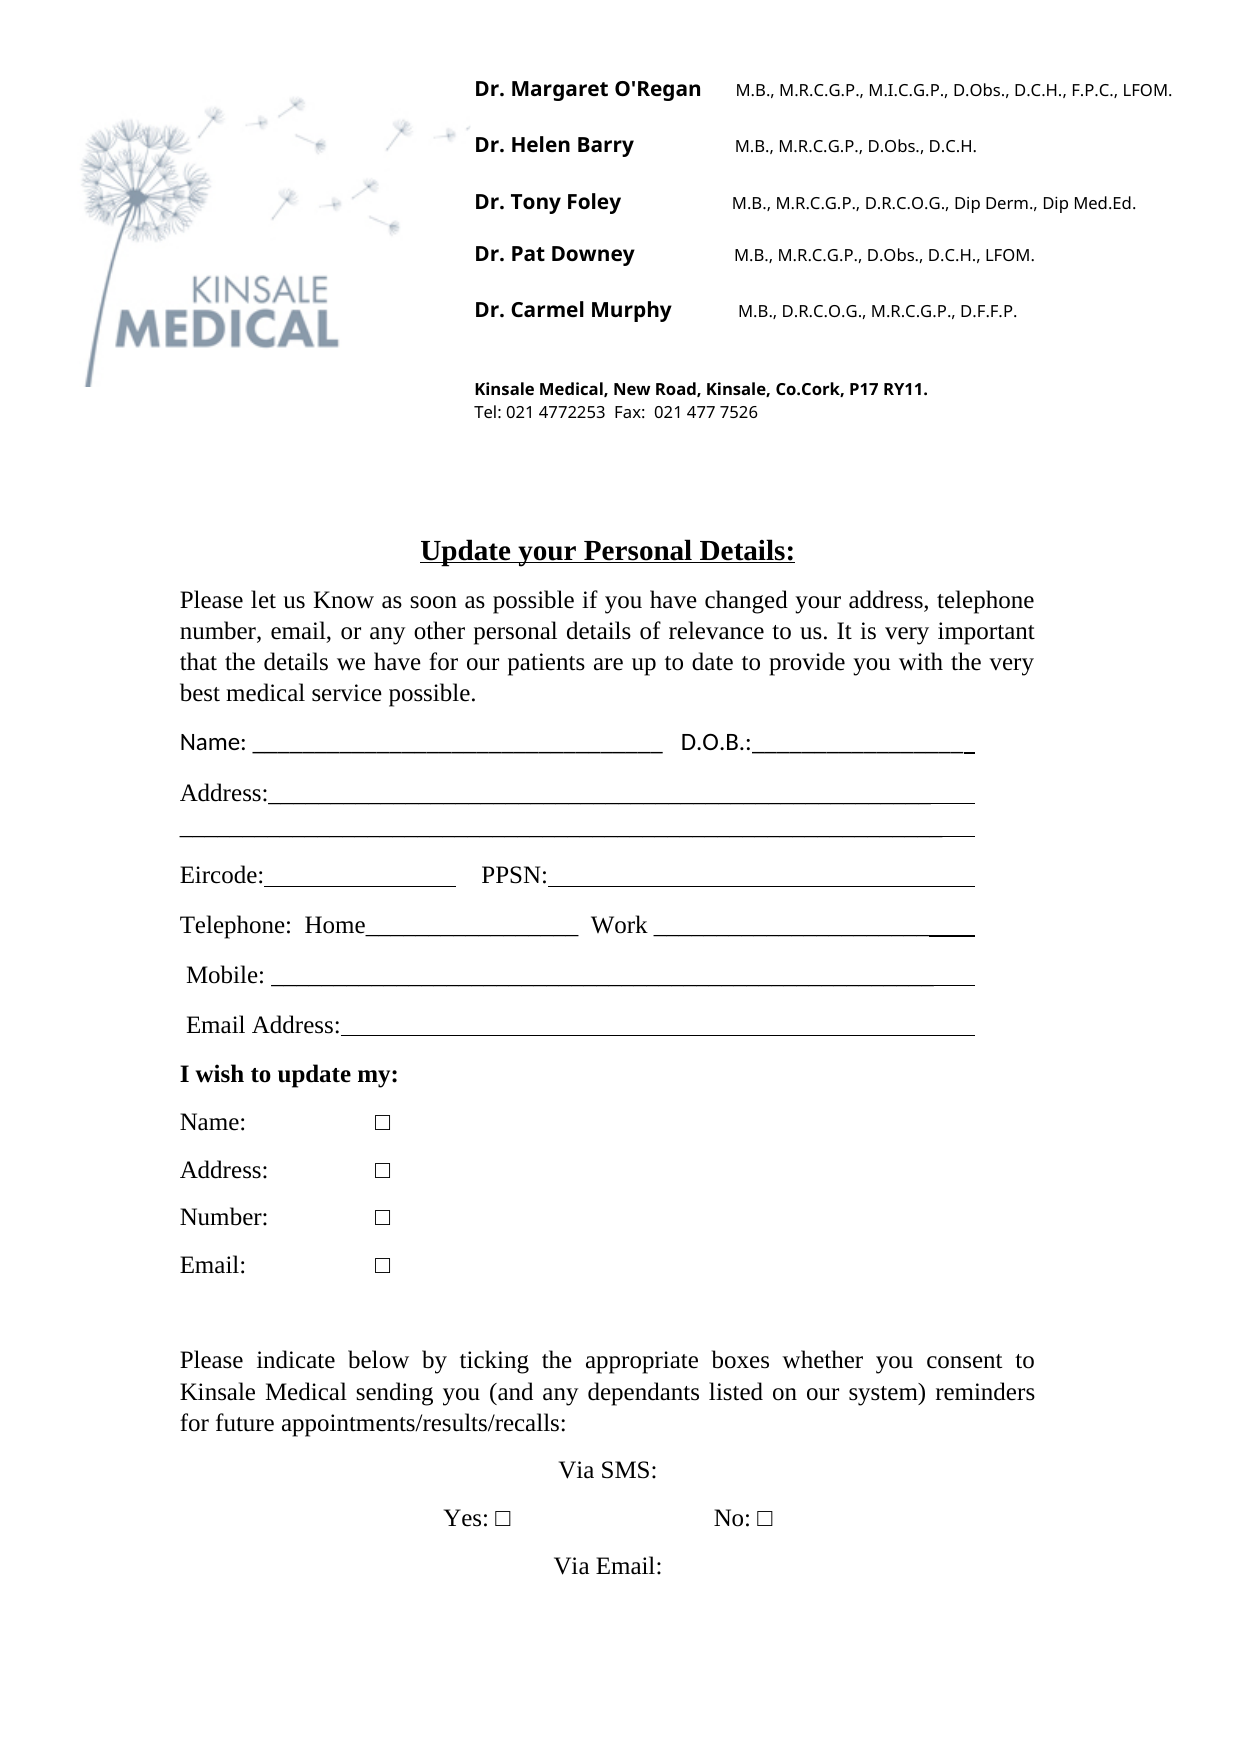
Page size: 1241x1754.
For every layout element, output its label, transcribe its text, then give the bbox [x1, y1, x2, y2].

text Name: _________________________________ D.O.B.:_________________ [179, 726, 1036, 757]
text Email Address: [179, 1010, 1036, 1038]
text I wish to update my: [179, 1059, 1036, 1088]
text Number: □ [179, 1202, 1036, 1231]
text Eircode: PPSN: [179, 861, 1036, 889]
text Via SMS: [179, 1455, 1036, 1484]
picture [53, 73, 471, 387]
text Address:_____________________________________________________ _____________________________________________________________ [179, 778, 1036, 840]
text Telephone: Home_________________ Work ______________________ [179, 910, 1036, 939]
text Email: □ [179, 1250, 1036, 1279]
text Via Email: [179, 1551, 1036, 1579]
text Please let us Know as soon as possible if you have changed your address, telephone number, email, or any other personal details of relevance to us. It is very important that the details we have for our patients are up to date to provide you with the very best medical service possible. [179, 585, 1036, 707]
text Mobile: _____________________________________________________ [179, 960, 1036, 989]
text Update your Personal Details: [179, 533, 1036, 566]
text Please indicate below by ticking the appropriate boxes whether you consent to Kinsale Medical sending you (and any dependants listed on our system) reminders for future appointments/results/recalls: [179, 1346, 1036, 1436]
text Name: □ [179, 1107, 1036, 1136]
text Address: □ [179, 1155, 1036, 1183]
text Yes: □ No: □ [179, 1503, 1036, 1532]
